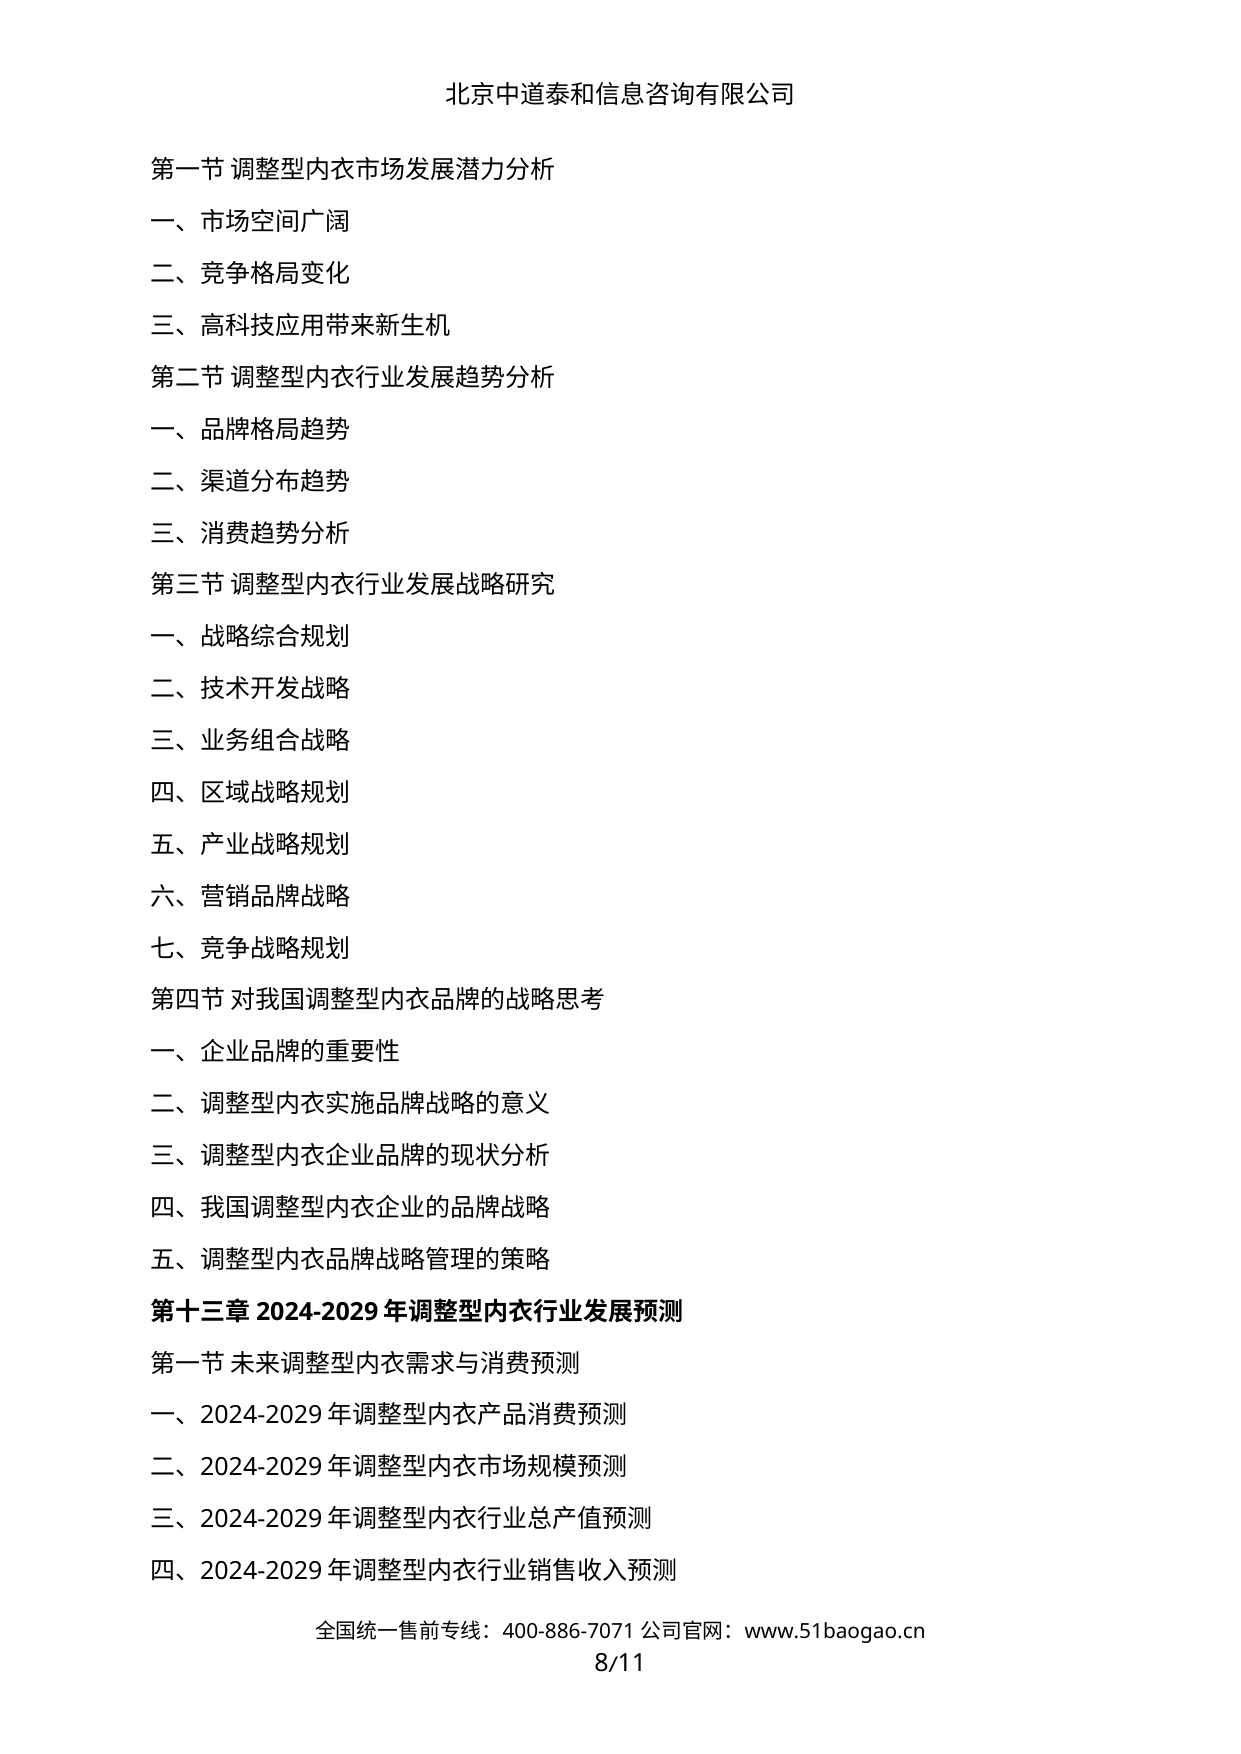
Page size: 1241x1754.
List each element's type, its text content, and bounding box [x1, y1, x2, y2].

text 三、调整型内衣企业品牌的现状分析 [150, 1136, 1090, 1172]
text 一、市场空间广阔 [150, 202, 1090, 238]
text 六、营销品牌战略 [150, 876, 1090, 912]
text 三、业务组合战略 [150, 721, 1090, 757]
text 一、品牌格局趋势 [150, 409, 1090, 446]
text 二、调整型内衣实施品牌战略的意义 [150, 1084, 1090, 1120]
text 二、技术开发战略 [150, 669, 1090, 705]
text 一、企业品牌的重要性 [150, 1032, 1090, 1068]
text 第一节 未来调整型内衣需求与消费预测 [150, 1343, 1090, 1379]
text 一、战略综合规划 [150, 617, 1090, 653]
text 三、消费趋势分析 [150, 513, 1090, 549]
text 第十三章 2024-2029年调整型内衣行业发展预测 [150, 1291, 1090, 1327]
text 第四节 对我国调整型内衣品牌的战略思考 [150, 980, 1090, 1016]
text 第二节 调整型内衣行业发展趋势分析 [150, 357, 1090, 394]
text 二、2024-2029年调整型内衣市场规模预测 [150, 1447, 1090, 1483]
text 四、2024-2029年调整型内衣行业销售收入预测 [150, 1551, 1090, 1587]
text 一、2024-2029年调整型内衣产品消费预测 [150, 1395, 1090, 1431]
text 三、高科技应用带来新生机 [150, 306, 1090, 342]
text 五、产业战略规划 [150, 824, 1090, 861]
text 第三节 调整型内衣行业发展战略研究 [150, 565, 1090, 601]
text 二、竞争格局变化 [150, 254, 1090, 290]
text 七、竞争战略规划 [150, 928, 1090, 964]
text 四、我国调整型内衣企业的品牌战略 [150, 1187, 1090, 1224]
text 三、2024-2029年调整型内衣行业总产值预测 [150, 1499, 1090, 1535]
text 第一节 调整型内衣市场发展潜力分析 [150, 150, 1090, 186]
text 二、渠道分布趋势 [150, 461, 1090, 497]
text 五、调整型内衣品牌战略管理的策略 [150, 1239, 1090, 1276]
text 四、区域战略规划 [150, 772, 1090, 809]
